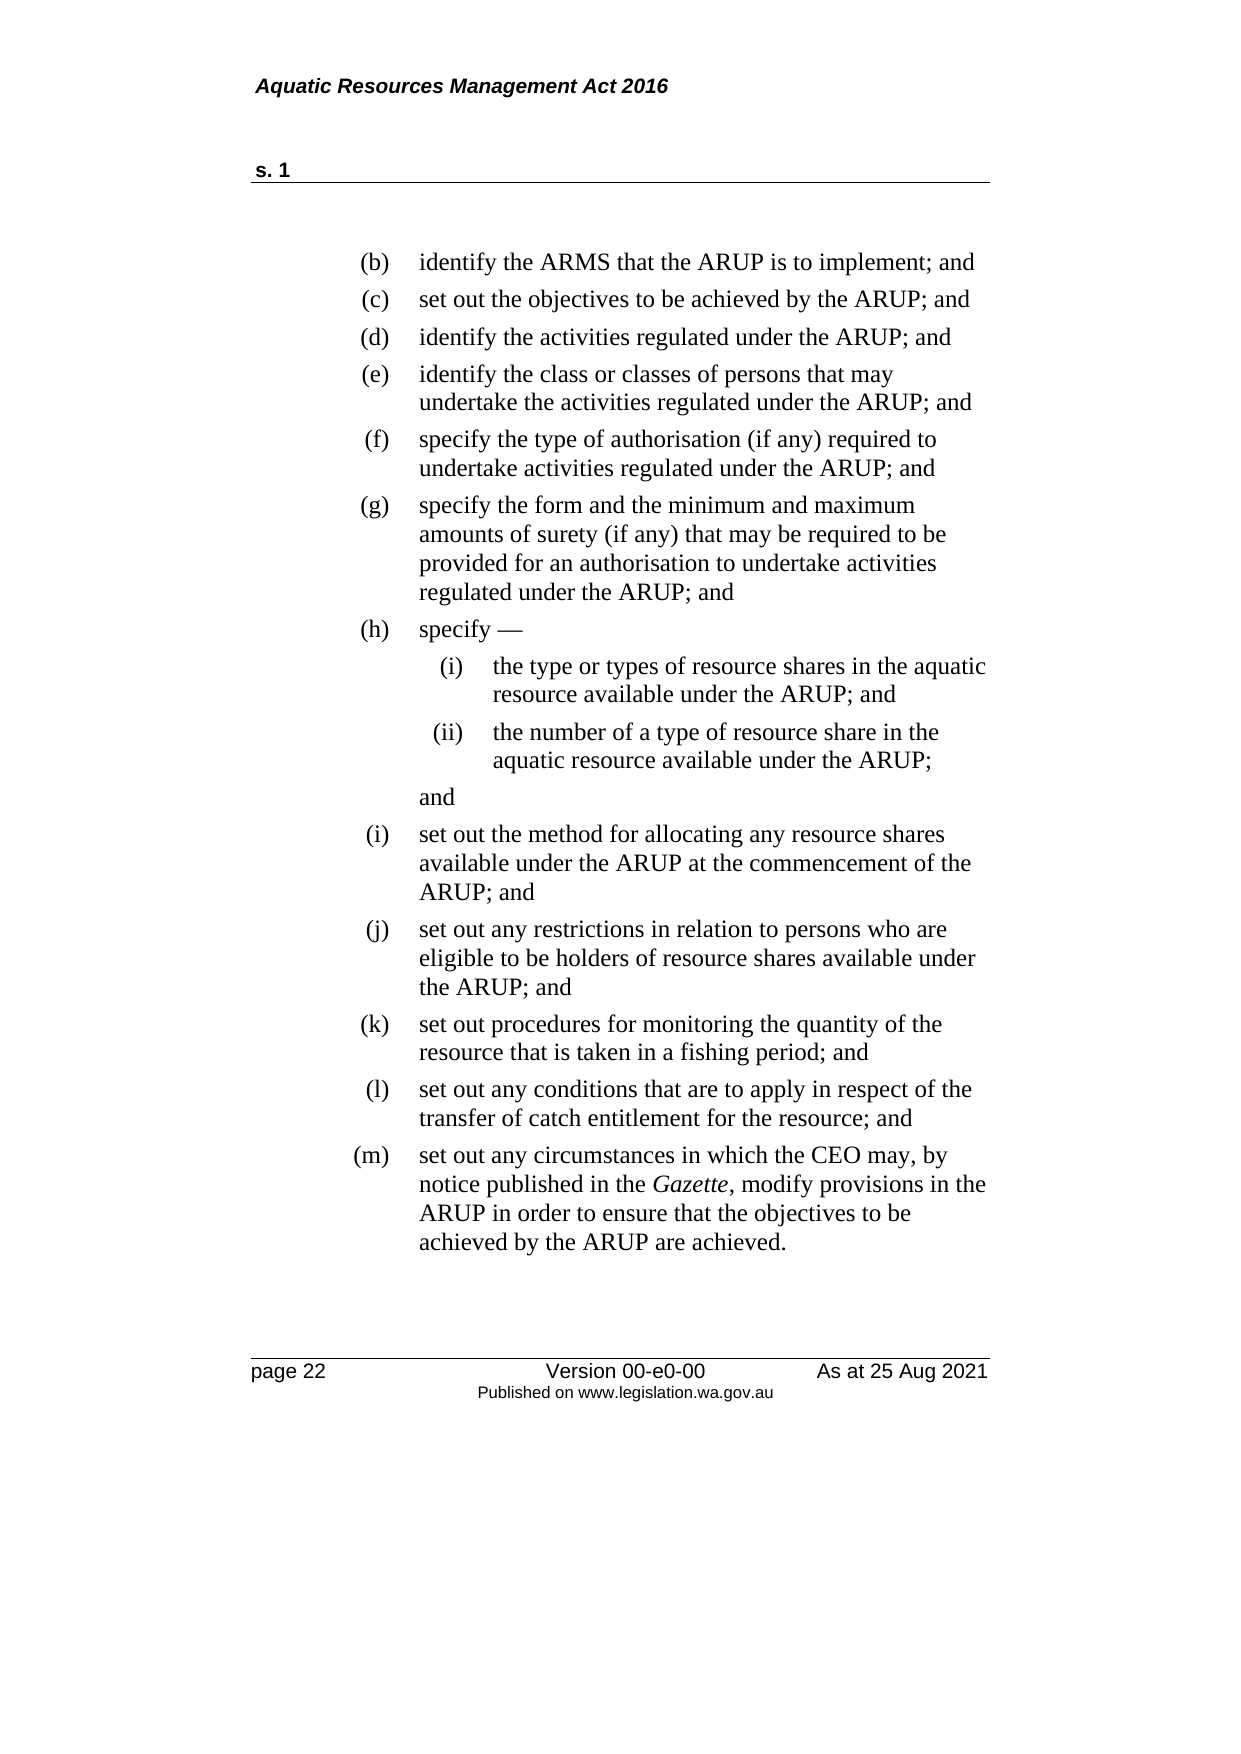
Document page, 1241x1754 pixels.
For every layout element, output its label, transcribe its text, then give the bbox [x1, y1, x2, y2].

text (h) specify — [251, 614, 990, 642]
text (k) set out procedures for monitoring the quantity of the resource that is taken in a fishing period; and [251, 1009, 990, 1066]
text (d) identify the activities regulated under the ARUP; and [251, 322, 990, 350]
text (b) identify the ARMS that the ARUP is to implement; and [251, 247, 990, 276]
text (i) set out the method for allocating any resource shares available under the ARUP at the commencement of the ARUP; and [251, 819, 990, 906]
text (f) specify the type of authorisation (if any) required to undertake activities regulated under the ARUP; and [251, 424, 990, 482]
text (i) the type or types of resource shares in the aquatic resource available under the ARUP; and [251, 651, 990, 708]
text and [251, 782, 990, 811]
text (j) set out any restrictions in relation to persons who are eligible to be holders of resource shares available under the ARUP; and [251, 914, 990, 1000]
text (g) specify the form and the minimum and maximum amounts of surety (if any) that may be required to be provided for an authorisation to undertake activities regulated under the ARUP; and [251, 490, 990, 605]
text (m) set out any circumstances in which the CEO may, by notice published in the Gazette, modify provisions in the ARUP in order to ensure that the objectives to be achieved by the ARUP are achieved. [251, 1140, 990, 1255]
text (ii) the number of a type of resource share in the aquatic resource available under the ARUP; [251, 717, 990, 774]
text (e) identify the class or classes of persons that may undertake the activities regulated under the ARUP; and [251, 359, 990, 416]
text (c) set out the objectives to be achieved by the ARUP; and [251, 284, 990, 313]
text (l) set out any conditions that are to apply in respect of the transfer of catch entitlement for the resource; and [251, 1074, 990, 1132]
